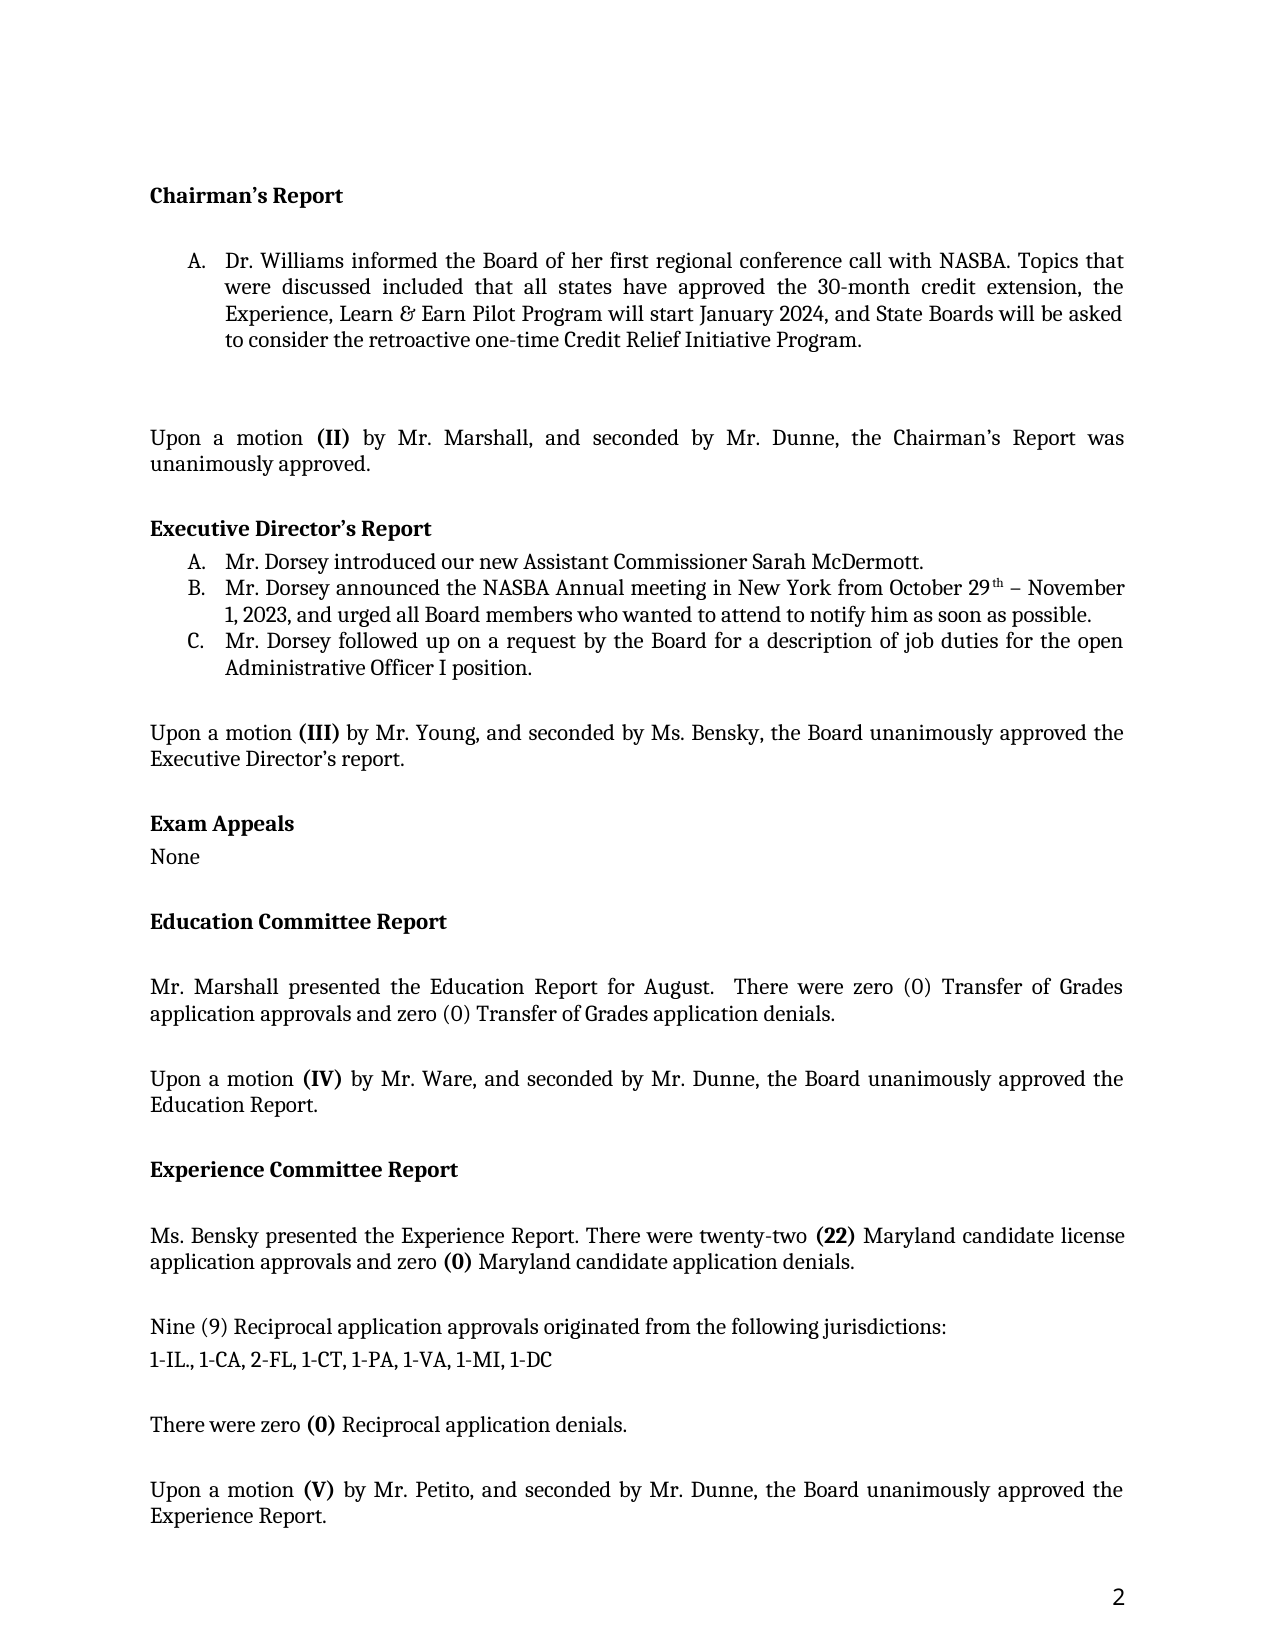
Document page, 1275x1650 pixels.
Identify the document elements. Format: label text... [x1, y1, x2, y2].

list Dr. Williams informed the Board of her first regional conference call with NASBA. Topics that were discussed included that all states have approved the 30-month credit extension, the Experience, Learn & Earn Pilot Program will start January 2024, and State Boards will be asked to consider the retroactive one-time Credit Relief Initiative Program. [187, 248, 1125, 353]
text Executive Director’s Report [150, 516, 1125, 543]
text Nine (9) Reciprocal application approvals originated from the following jurisdictions: [150, 1314, 1125, 1340]
text Ms. Bensky presented the Experience Report. There were twenty-two (22) Maryland candidate license application approvals and zero (0) Maryland candidate application denials. [150, 1222, 1125, 1275]
list Mr. Dorsey introduced our new Assistant Commissioner Sarah McDermott. [187, 549, 1125, 575]
text Upon a motion (IV) by Mr. Ware, and seconded by Mr. Dunne, the Board unanimously approved the Education Report. [150, 1066, 1125, 1118]
text Exam Appeals [150, 811, 1125, 837]
list Mr. Dorsey followed up on a request by the Board for a description of job duties for the open Administrative Officer I position. [187, 628, 1125, 681]
list Mr. Dorsey announced the NASBA Annual meeting in New York from October 29th – November 1, 2023, and urged all Board members who wanted to attend to notify him as soon as possible. [187, 575, 1125, 628]
text Upon a motion (II) by Mr. Marshall, and seconded by Mr. Dunne, the Chairman’s Report was unanimously approved. [150, 425, 1125, 477]
text Experience Committee Report [150, 1157, 1125, 1183]
text None [150, 844, 1125, 870]
text Mr. Marshall presented the Education Report for August. There were zero (0) Transfer of Grades application approvals and zero (0) Transfer of Grades application denials. [150, 974, 1125, 1027]
text Chairman’s Report [150, 183, 1125, 209]
text 1-IL., 1-CA, 2-FL, 1-CT, 1-PA, 1-VA, 1-MI, 1-DC [150, 1347, 1125, 1373]
text There were zero (0) Reciprocal application denials. [150, 1412, 1125, 1438]
text Upon a motion (V) by Mr. Petito, and seconded by Mr. Dunne, the Board unanimously approved the Experience Report. [150, 1477, 1125, 1530]
text Upon a motion (III) by Mr. Young, and seconded by Ms. Bensky, the Board unanimously approved the Executive Director’s report. [150, 719, 1125, 772]
text Education Committee Report [150, 909, 1125, 935]
